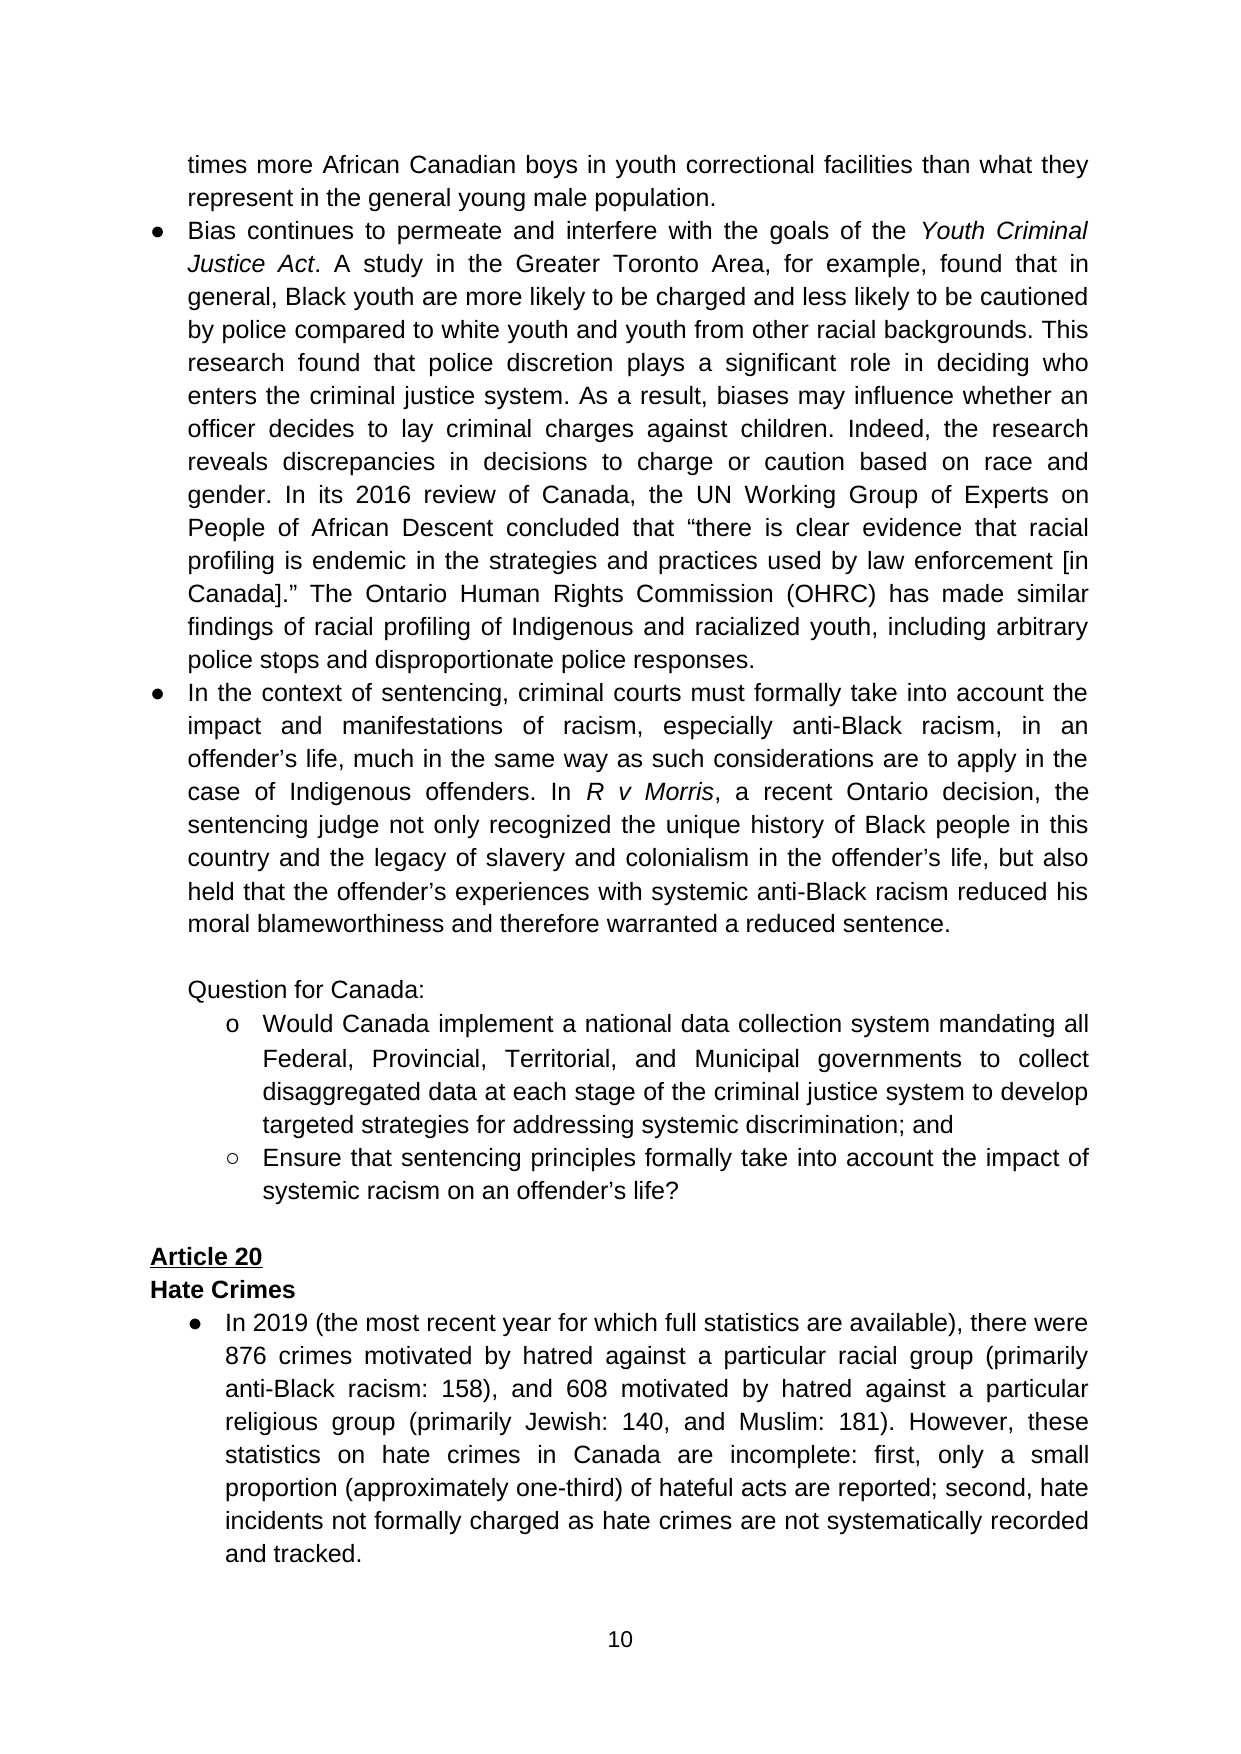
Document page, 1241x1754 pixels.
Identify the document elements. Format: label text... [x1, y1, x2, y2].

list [150, 150, 1090, 212]
text Hate Crimes [150, 1275, 1090, 1304]
list Ensure that sentencing principles formally take into account the impact of systemic racism on an offender’s life? [225, 1143, 1090, 1204]
text Question for Canada: [187, 976, 1090, 1004]
text Article 20 [150, 1242, 1090, 1271]
list In the context of sentencing, criminal courts must formally take into account the impact and manifestations of racism, especially anti-Black racism, in an offender’s life, much in the same way as such considerations are to apply in the case of Indigenous offenders. In R v Morris, a recent Ontario decision, the sentencing judge not only recognized the unique history of Black people in this country and the legacy of slavery and colonialism in the offender’s life, but also held that the offender’s experiences with systemic anti-Black racism reduced his moral blameworthiness and therefore warranted a reduced sentence. [150, 678, 1090, 938]
list Bias continues to permeate and interfere with the goals of the Youth Criminal Justice Act. A study in the Greater Toronto Area, for example, found that in general, Black youth are more likely to be charged and less likely to be cautioned by police compared to white youth and youth from other racial backgrounds. This research found that police discretion plays a significant role in deciding who enters the criminal justice system. As a result, biases may influence whether an officer decides to lay criminal charges against children. Indeed, the research reveals discrepancies in decisions to charge or caution based on race and gender. In its 2016 review of Canada, the UN Working Group of Experts on People of African Descent concluded that “there is clear evidence that racial profiling is endemic in the strategies and practices used by law enforcement [in Canada].” The Ontario Human Rights Commission (OHRC) has made similar findings of racial profiling of Indigenous and racialized youth, including arbitrary police stops and disproportionate police responses. [150, 216, 1090, 674]
list In 2019 (the most recent year for which full statistics are available), there were 876 crimes motivated by hatred against a particular racial group (primarily anti-Black racism: 158), and 608 motivated by hatred against a particular religious group (primarily Jewish: 140, and Muslim: 181). However, these statistics on hate crimes in Canada are incomplete: first, only a small proportion (approximately one-third) of hateful acts are reported; second, hate incidents not formally charged as hate crimes are not systematically recorded and tracked. [187, 1308, 1090, 1568]
list Would Canada implement a national data collection system mandating all Federal, Provincial, Territorial, and Municipal governments to collect disaggregated data at each stage of the criminal justice system to develop targeted strategies for addressing systemic discrimination; and [225, 1008, 1090, 1138]
